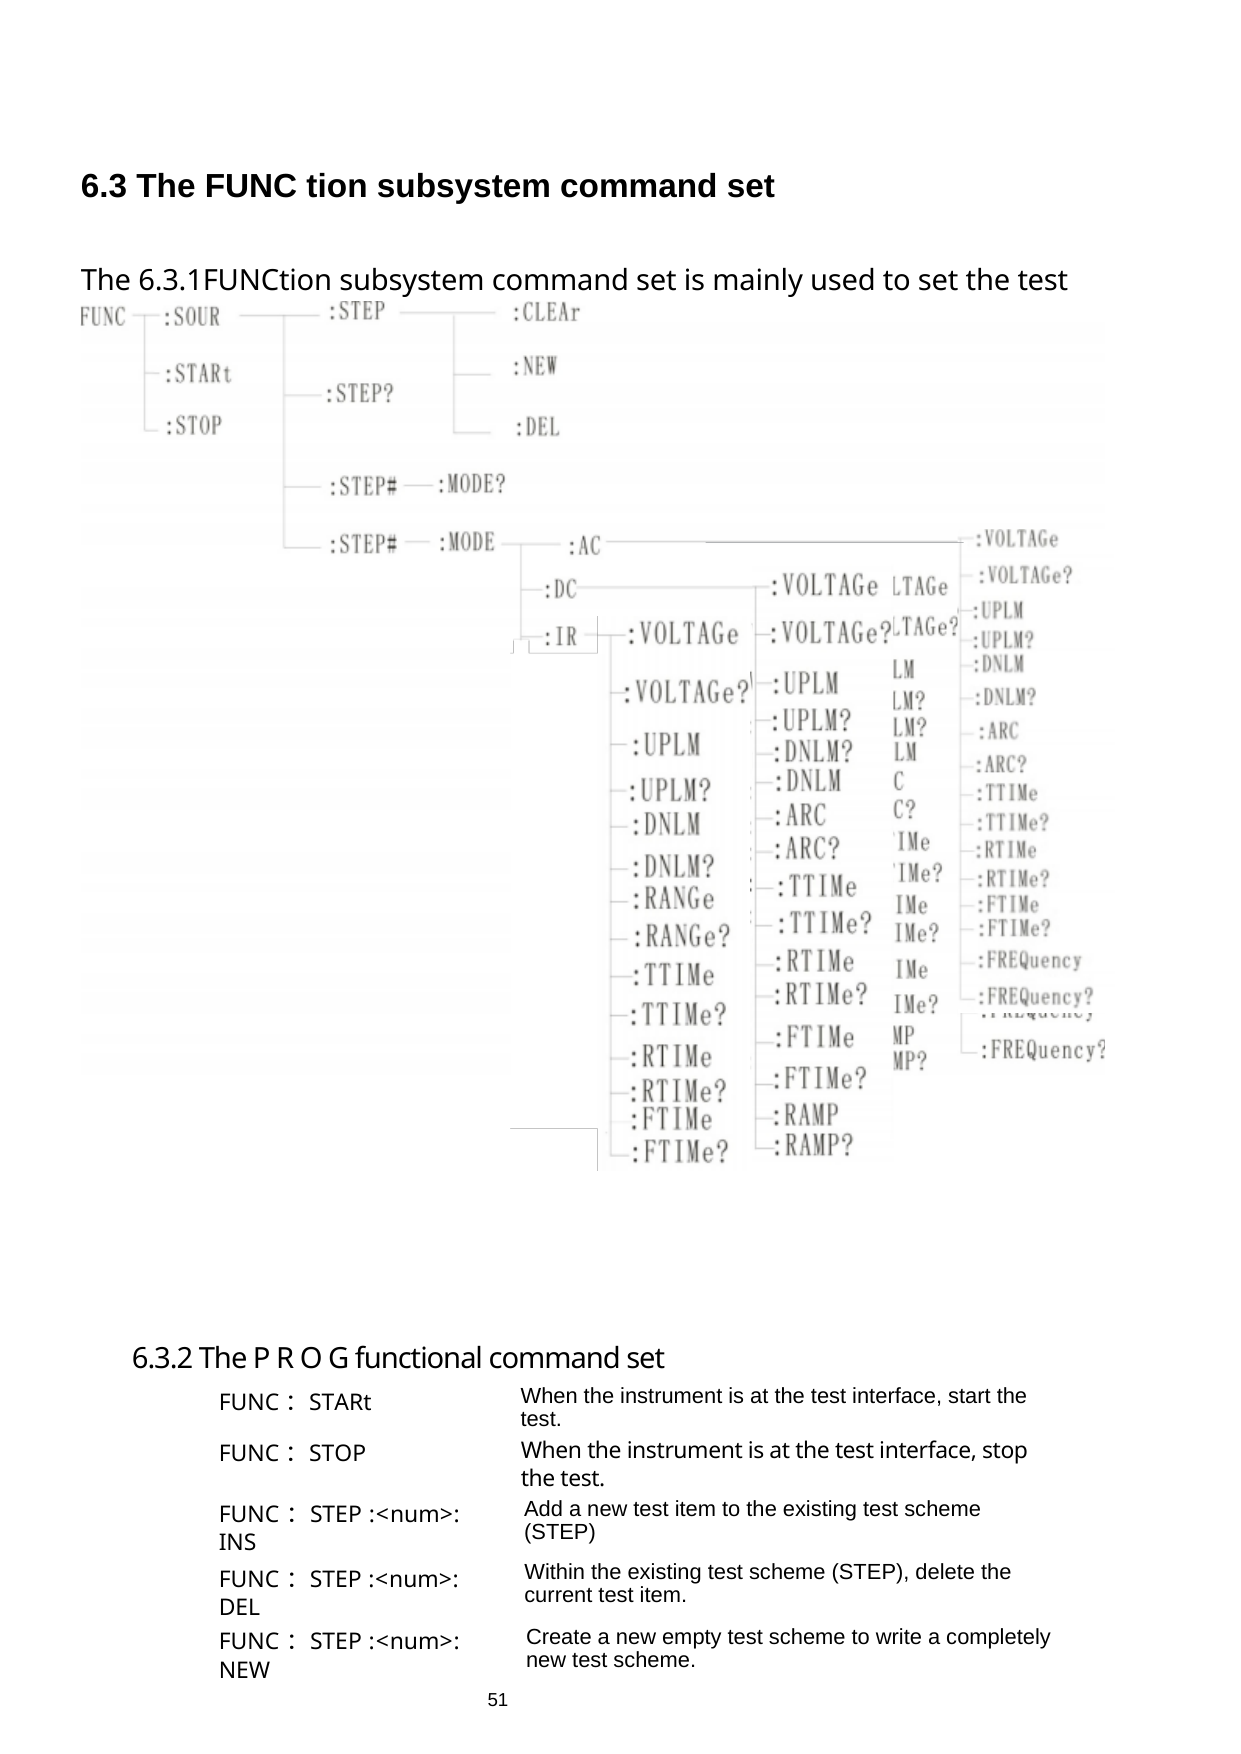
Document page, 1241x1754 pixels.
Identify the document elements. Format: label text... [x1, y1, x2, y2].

table_cell FUNC ：STOP [219, 1431, 504, 1493]
table_header FUNC ：STARt [219, 1385, 504, 1431]
table_cell Within the existing test scheme (STEP), delete the current test item. [505, 1558, 1054, 1622]
table_cell Add a new test item to the existing test scheme (STEP) [505, 1493, 1054, 1557]
table_cell Create a new empty test scheme to write a completely new test scheme. [505, 1623, 1054, 1685]
text 6.3.2 The P R O G functional command set [132, 1339, 1194, 1376]
picture [80, 301, 1115, 1171]
subtitle 6.3 The FUNC tion subsystem command set [81, 167, 1194, 205]
table_cell FUNC ：STEP :<num>: DEL [219, 1558, 504, 1622]
table_cell FUNC ：STEP :<num>: INS [219, 1493, 504, 1557]
table_header When the instrument is at the test interface, start the test. [505, 1385, 1054, 1431]
table_cell FUNC ：STEP :<num>: NEW [219, 1623, 504, 1685]
text The 6.3.1FUNCtion subsystem command set is mainly used to set the test parameters of the instrument test function. Command tree: [81, 260, 1194, 339]
table_cell When the instrument is at the test interface, stop the test. [505, 1431, 1054, 1493]
